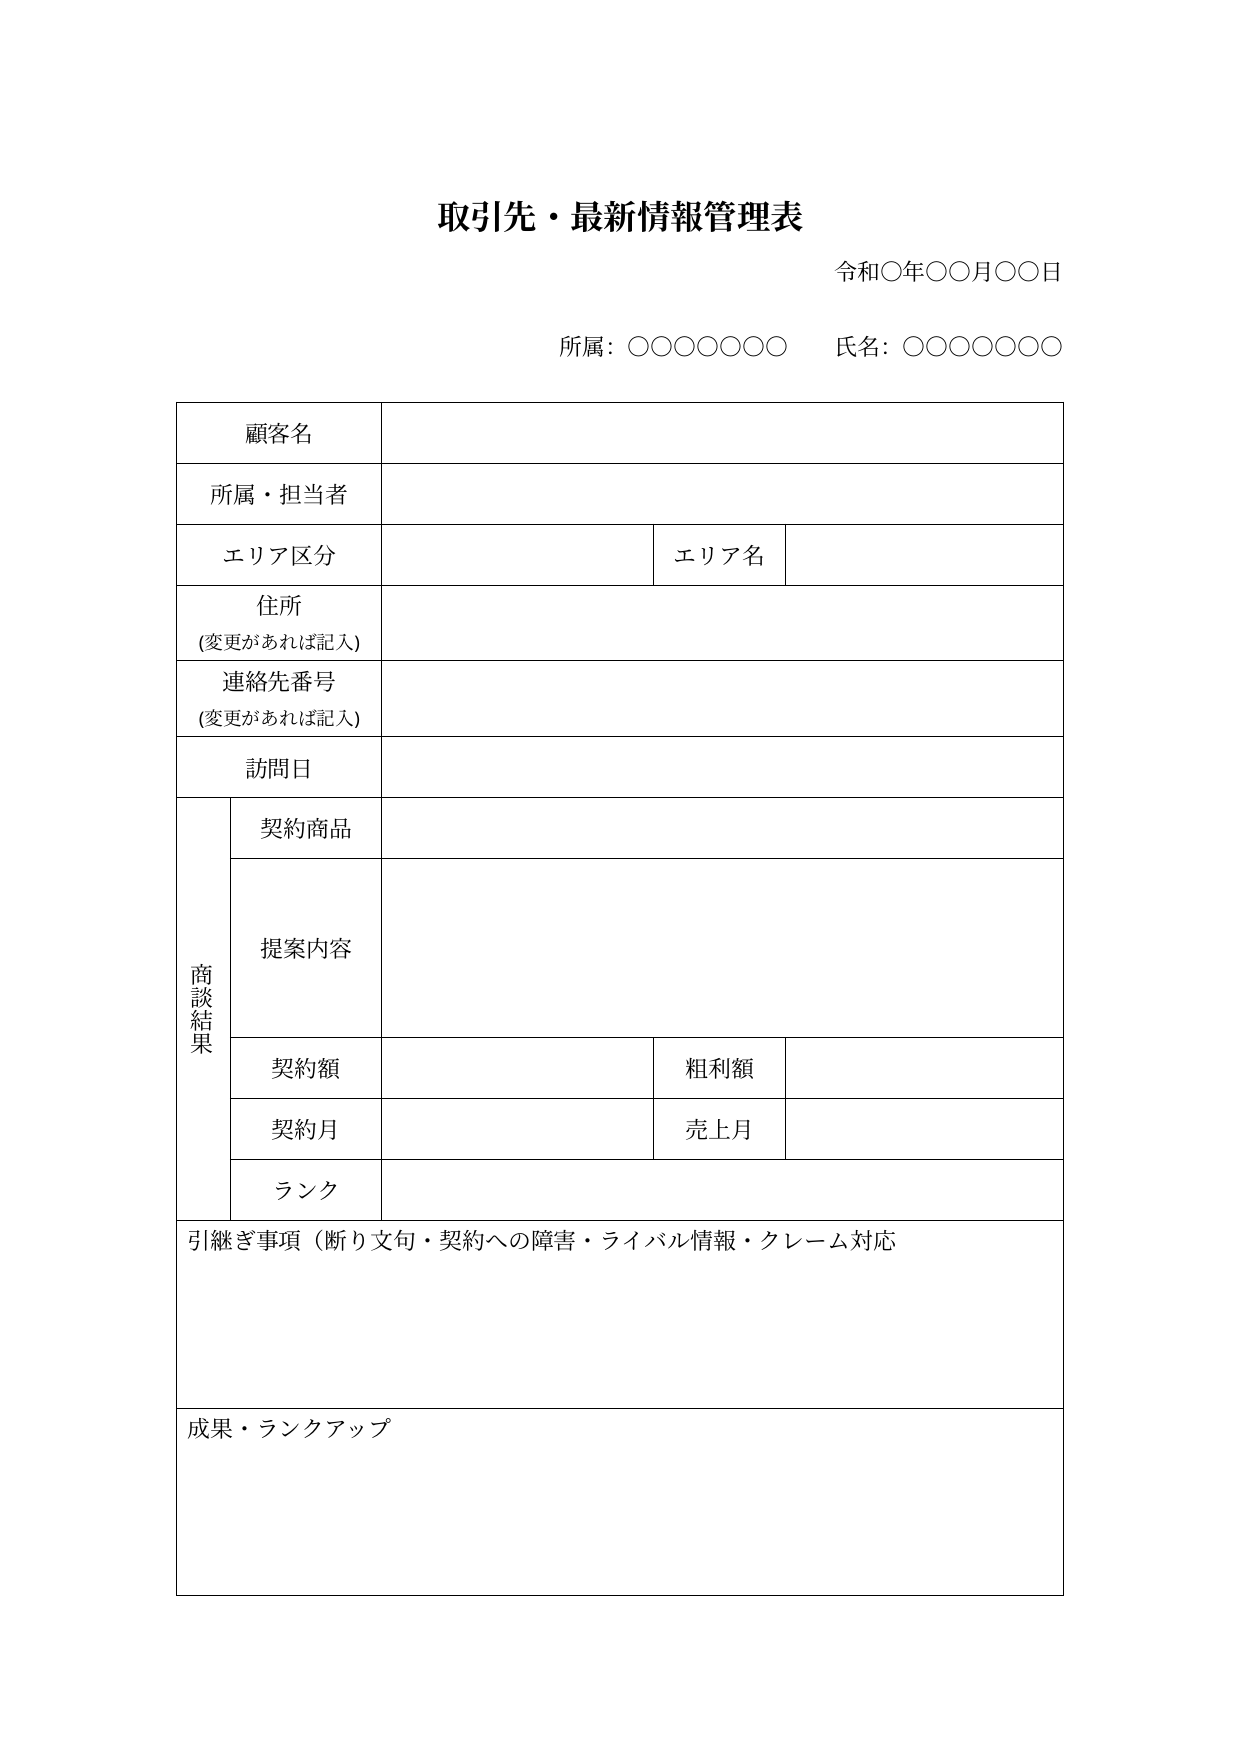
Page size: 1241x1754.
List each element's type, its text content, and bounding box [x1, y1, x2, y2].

table_header 顧客名 [177, 403, 381, 463]
text 取引先・最新情報管理表 [177, 177, 1063, 252]
table_cell 売上月 [654, 1099, 785, 1159]
table_cell 訪問日 [177, 737, 381, 797]
table_cell 所属・担当者 [177, 464, 381, 523]
table_cell [382, 661, 1063, 736]
table_cell [382, 737, 1063, 797]
table_cell エリア区分 [177, 525, 381, 584]
table_cell エリア名 [654, 525, 785, 584]
table_cell 商談結果 [177, 798, 230, 1220]
table_cell [382, 1038, 653, 1098]
table_cell ランク [231, 1160, 381, 1220]
table_cell [786, 1038, 1063, 1098]
table_cell 粗利額 [654, 1038, 785, 1098]
table_cell [382, 1099, 653, 1159]
table_cell [382, 525, 653, 584]
table_cell 提案内容 [231, 859, 381, 1037]
table_cell 契約月 [231, 1099, 381, 1159]
table_cell [786, 525, 1063, 584]
text 所属：○○○○○○○ 氏名：○○○○○○○ [177, 327, 1063, 364]
table_header [382, 403, 1063, 463]
table_cell 連絡先番号 (変更があれば記入) [177, 661, 381, 736]
table_cell [382, 798, 1063, 858]
text 令和○年○○月○○日 [177, 252, 1063, 289]
table_cell [382, 859, 1063, 1037]
table_cell 住所 (変更があれば記入) [177, 586, 381, 660]
table_cell [382, 586, 1063, 660]
table_cell [786, 1099, 1063, 1159]
table_cell 引継ぎ事項（断り文句・契約への障害・ライバル情報・クレーム対応 [177, 1221, 1063, 1407]
table_cell 成果・ランクアップ [177, 1409, 1063, 1595]
table_cell 契約商品 [231, 798, 381, 858]
table_cell [382, 464, 1063, 523]
table_cell [382, 1160, 1063, 1220]
table_cell 契約額 [231, 1038, 381, 1098]
